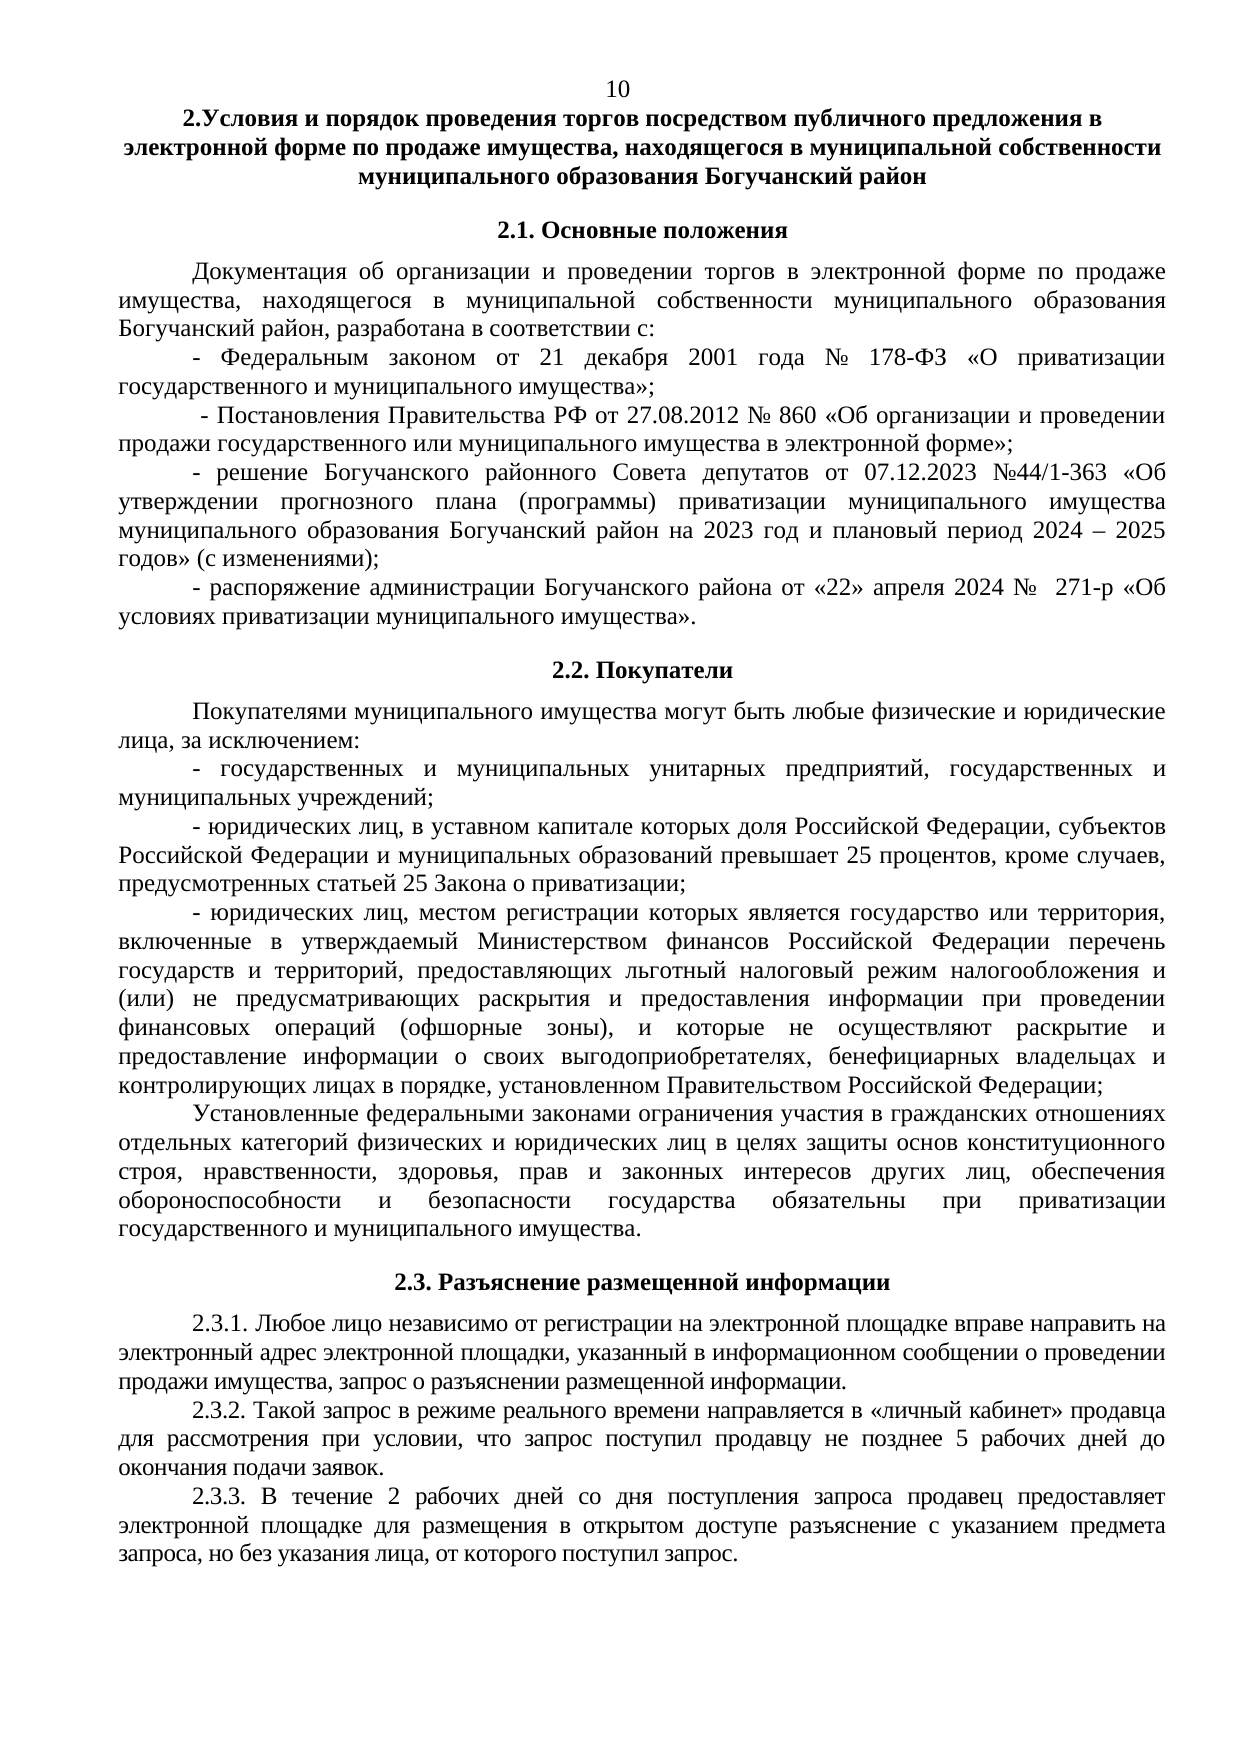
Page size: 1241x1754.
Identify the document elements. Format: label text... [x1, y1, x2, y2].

text 2.3.2. Такой запрос в режиме реального времени направляется в «личный кабинет» продавца для рассмотрения при условии, что запрос поступил продавцу не позднее 5 рабочих дней до окончания подачи заявок. [118, 1395, 1167, 1481]
text - юридических лиц, местом регистрации которых является государство или территория, включенные в утверждаемый Министерством финансов Российской Федерации перечень государств и территорий, предоставляющих льготный налоговый режим налогообложения и (или) не предусматривающих раскрытия и предоставления информации при проведении финансовых операций (офшорные зоны), и которые не осуществляют раскрытие и предоставление информации о своих выгодоприобретателях, бенефициарных владельцах и контролирующих лицах в порядке, установленном Правительством Российской Федерации; [118, 897, 1167, 1098]
text Документация об организации и проведении торгов в электронной форме по продаже имущества, находящегося в муниципальной собственности муниципального образования Богучанский район, разработана в соответствии с: [118, 256, 1167, 342]
text 2.1. Основные положения [118, 215, 1167, 243]
text Установленные федеральными законами ограничения участия в гражданских отношениях отдельных категорий физических и юридических лиц в целях защиты основ конституционного строя, нравственности, здоровья, прав и законных интересов других лиц, обеспечения обороноспособности и безопасности государства обязательны при приватизации государственного и муниципального имущества. [118, 1098, 1167, 1242]
text 2.3.3. В течение 2 рабочих дней со дня поступления запроса продавец предоставляет электронной площадке для размещения в открытом доступе разъяснение с указанием предмета запроса, но без указания лица, от которого поступил запрос. [118, 1481, 1167, 1567]
text 2.Условия и порядок проведения торгов посредством публичного предложения в электронной форме по продаже имущества, находящегося в муниципальной собственности муниципального образования Богучанский район [118, 103, 1167, 190]
text 2.3.1. Любое лицо независимо от регистрации на электронной площадке вправе направить на электронный адрес электронной площадки, указанный в информационном сообщении о проведении продажи имущества, запрос о разъяснении размещенной информации. [118, 1308, 1167, 1395]
text Покупателями муниципального имущества могут быть любые физические и юридические лица, за исключением: [118, 696, 1167, 753]
text - юридических лиц, в уставном капитале которых доля Российской Федерации, субъектов Российской Федерации и муниципальных образований превышает 25 процентов, кроме случаев, предусмотренных статьей 25 Закона о приватизации; [118, 811, 1167, 897]
text 2.3. Разъяснение размещенной информации [118, 1267, 1167, 1296]
text - Постановления Правительства РФ от 27.08.2012 № 860 «Об организации и проведении продажи государственного или муниципального имущества в электронной форме»; [118, 400, 1167, 457]
text - распоряжение администрации Богучанского района от «22» апреля 2024 № 271-р «Об условиях приватизации муниципального имущества». [118, 572, 1167, 630]
text 2.2. Покупатели [118, 655, 1167, 683]
text - Федеральным законом от 21 декабря 2001 года № 178-ФЗ «О приватизации государственного и муниципального имущества»; [118, 342, 1167, 400]
text - государственных и муниципальных унитарных предприятий, государственных и муниципальных учреждений; [118, 753, 1167, 811]
text - решение Богучанского районного Совета депутатов от 07.12.2023 №44/1-363 «Об утверждении прогнозного плана (программы) приватизации муниципального имущества муниципального образования Богучанский район на 2023 год и плановый период 2024 – 2025 годов» (с изменениями); [118, 457, 1167, 572]
